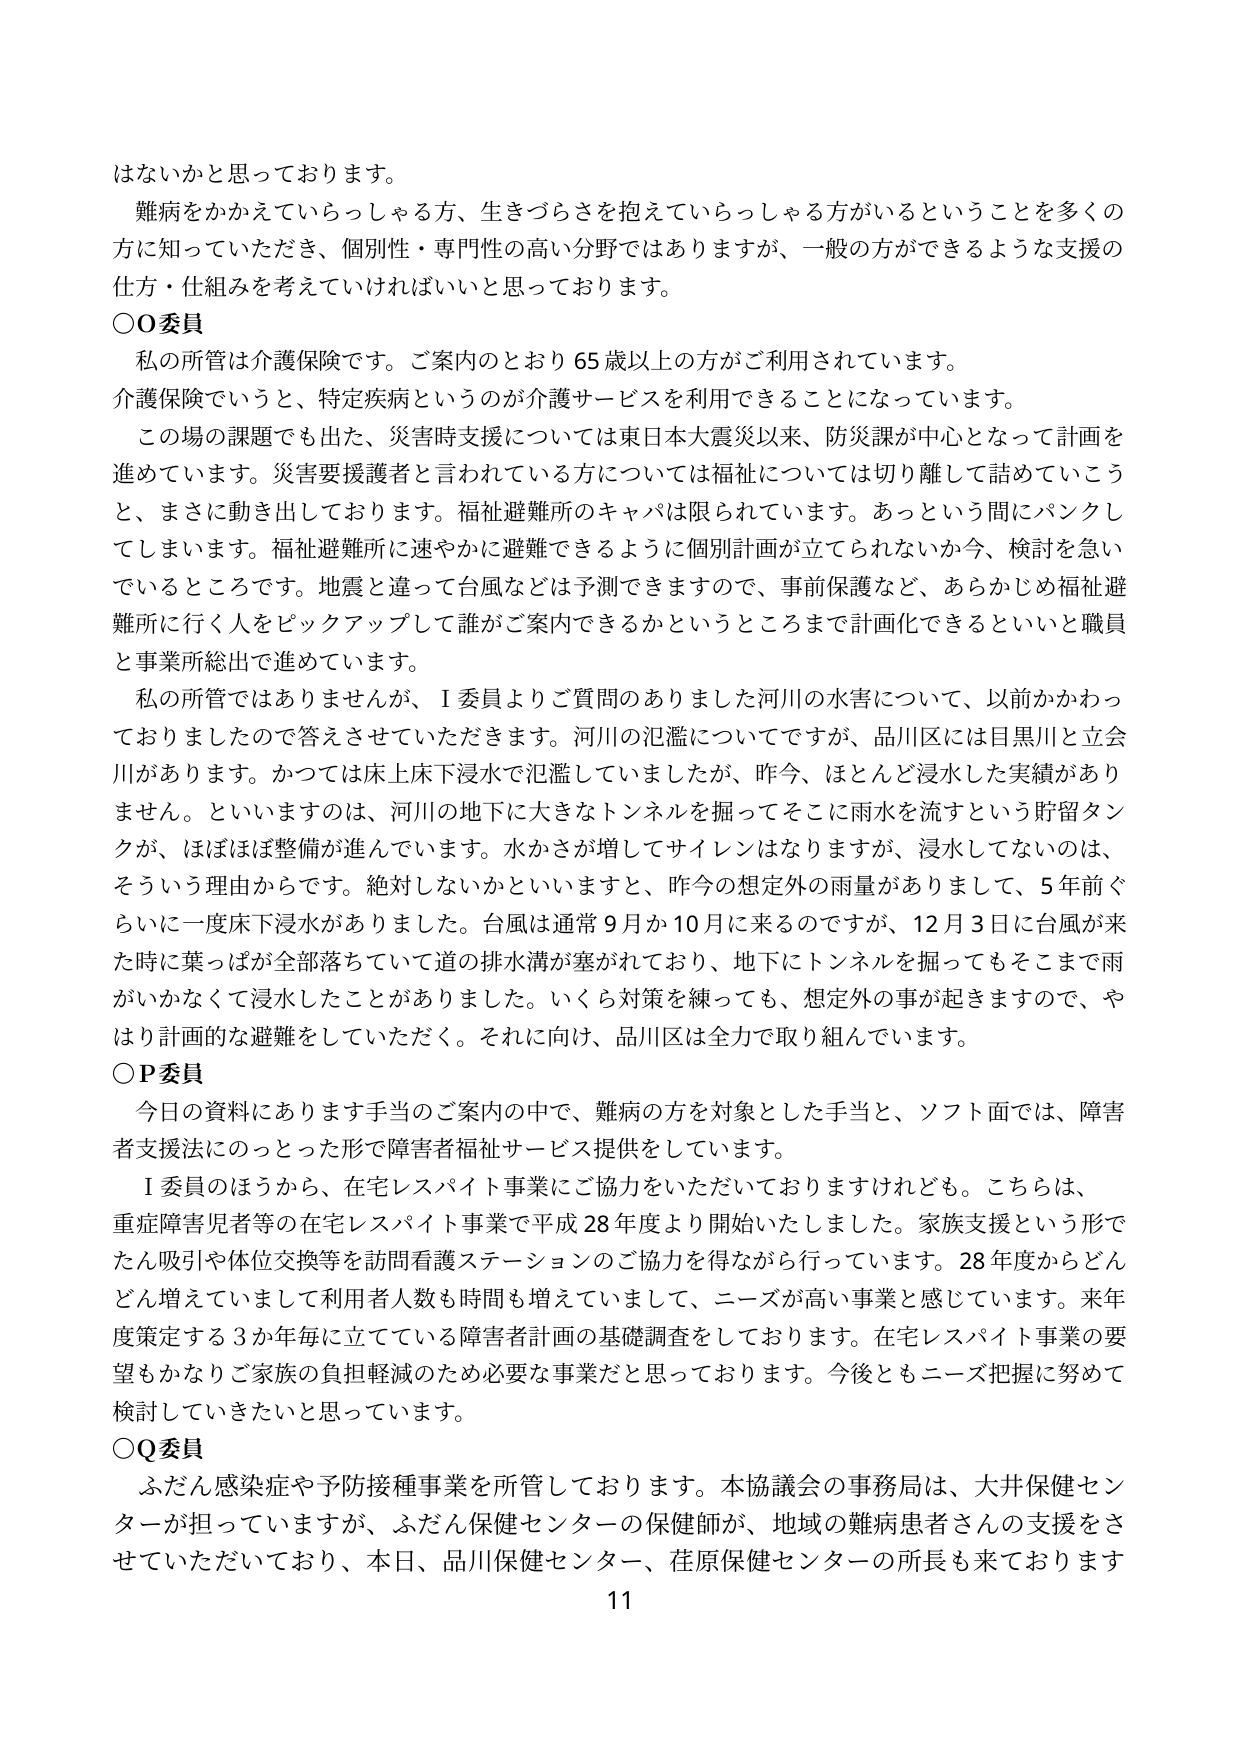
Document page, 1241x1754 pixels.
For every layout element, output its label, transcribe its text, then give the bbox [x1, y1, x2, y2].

text この場の課題でも出た、災害時支援については東日本大震災以来、防災課が中心となって計画を進めています。災害要援護者と言われている方については福祉については切り離して詰めていこうと、まさに動き出しております。福祉避難所のキャパは限られています。あっという間にパンクしてしまいます。福祉避難所に速やかに避難できるように個別計画が立てられないか今、検討を急いでいるところです。地震と違って台風などは予測できますので、事前保護など、あらかじめ福祉避難所に行く人をピックアップして誰がご案内できるかというところまで計画化できるといいと職員と事業所総出で進めています。 [112, 416, 1128, 679]
text 今日の資料にあります手当のご案内の中で、難病の方を対象とした手当と、ソフト面では、障害者支援法にのっとった形で障害者福祉サービス提供をしています。 [112, 1091, 1128, 1166]
text 私の所管ではありませんが、Ｉ委員よりご質問のありました河川の水害について、以前かかわっておりましたので答えさせていただきます。河川の氾濫についてですが、品川区には目黒川と立会川があります。かつては床上床下浸水で氾濫していましたが、昨今、ほとんど浸水した実績がありません。といいますのは、河川の地下に大きなトンネルを掘ってそこに雨水を流すという貯留タンクが、ほぼほぼ整備が進んでいます。水かさが増してサイレンはなりますが、浸水してないのは、そういう理由からです。絶対しないかといいますと、昨今の想定外の雨量がありまして、5年前ぐらいに一度床下浸水がありました。台風は通常9月か10月に来るのですが、12月3日に台風が来た時に葉っぱが全部落ちていて道の排水溝が塞がれており、地下にトンネルを掘ってもそこまで雨がいかなくて浸水したことがありました。いくら対策を練っても、想定外の事が起きますので、やはり計画的な避難をしていただく。それに向け、品川区は全力で取り組んでいます。 [112, 679, 1128, 1054]
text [112, 154, 1128, 191]
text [112, 1466, 1128, 1579]
text 介護保険でいうと、特定疾病というのが介護サービスを利用できることになっています。 [112, 379, 1128, 416]
text 〇Ｑ委員 [112, 1429, 1128, 1466]
text 〇Ｏ委員 [112, 304, 1128, 341]
text 重症障害児者等の在宅レスパイト事業で平成28年度より開始いたしました。家族支援という形でたん吸引や体位交換等を訪問看護ステーションのご協力を得ながら行っています。28年度からどんどん増えていまして利用者人数も時間も増えていまして、ニーズが高い事業と感じています。来年度策定する３か年毎に立てている障害者計画の基礎調査をしております。在宅レスパイト事業の要望もかなりご家族の負担軽減のため必要な事業だと思っております。今後ともニーズ把握に努めて検討していきたいと思っています。 [112, 1204, 1128, 1429]
text 難病をかかえていらっしゃる方、生きづらさを抱えていらっしゃる方がいるということを多くの方に知っていただき、個別性・専門性の高い分野ではありますが、一般の方ができるような支援の仕方・仕組みを考えていければいいと思っております。 [112, 191, 1128, 304]
text 〇Ｐ委員 [112, 1054, 1128, 1091]
text 私の所管は介護保険です。ご案内のとおり65歳以上の方がご利用されています。 [112, 341, 1128, 379]
text Ｉ委員のほうから、在宅レスパイト事業にご協力をいただいておりますけれども。こちらは、 [137, 1166, 1128, 1204]
